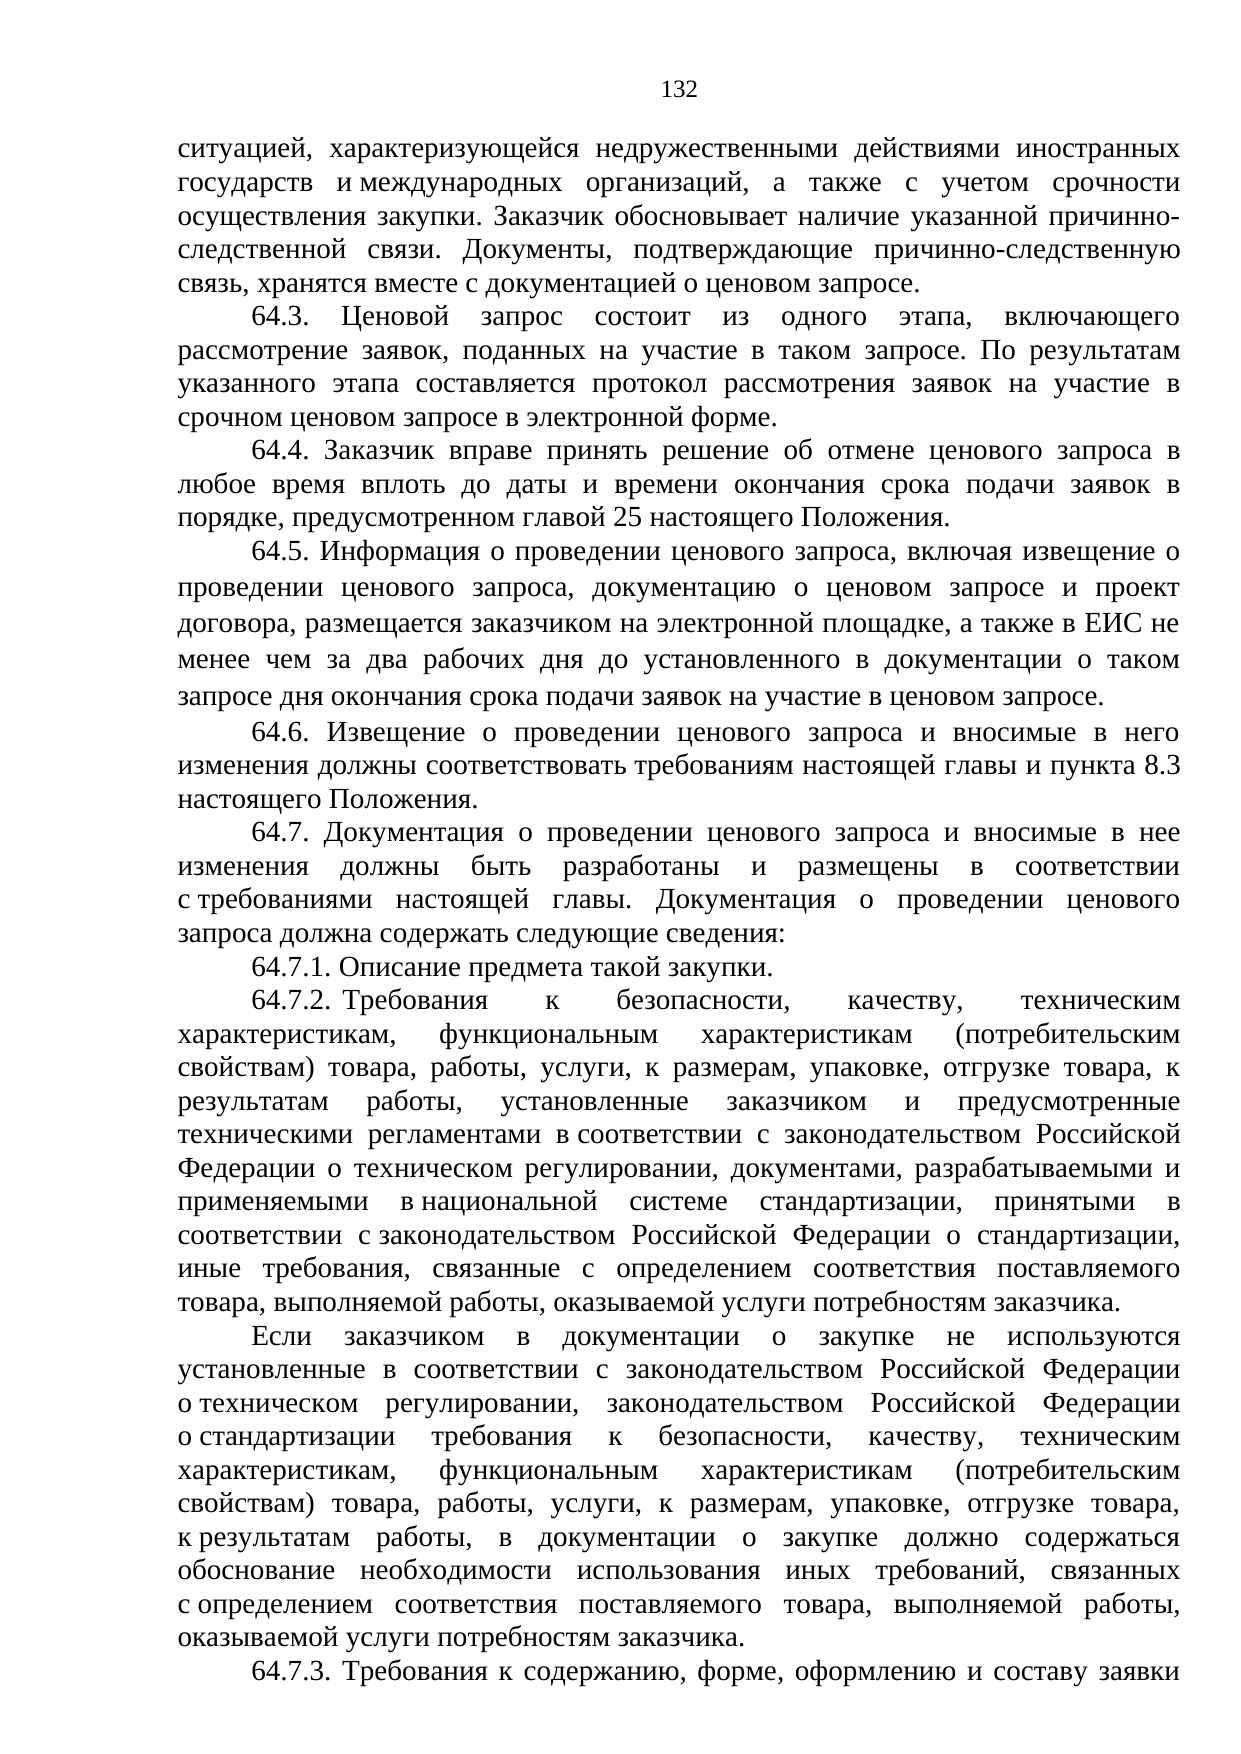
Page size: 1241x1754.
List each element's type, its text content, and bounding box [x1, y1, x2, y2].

text 64.7.2. Требования к безопасности, качеству, техническим характеристикам, функциональным характеристикам (потребительским свойствам) товара, работы, услуги, к размерам, упаковке, отгрузке товара, к результатам работы, установленные заказчиком и предусмотренные техническими регламентами в соответствии с законодательством Российской Федерации о техническом регулировании, документами, разрабатываемыми и применяемыми в национальной системе стандартизации, принятыми в соответствии с законодательством Российской Федерации о стандартизации, иные требования, связанные с определением соответствия поставляемого товара, выполняемой работы, оказываемой услуги потребностям заказчика. [177, 982, 1181, 1318]
text 64.4. Заказчик вправе принять решение об отмене ценового запроса в любое время вплоть до даты и времени окончания срока подачи заявок в порядке, предусмотренном главой 25 настоящего Положения. [177, 432, 1181, 533]
text 64.6. Извещение о проведении ценового запроса и вносимые в него изменения должны соответствовать требованиям настоящей главы и пункта 8.3 настоящего Положения. [177, 714, 1181, 814]
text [177, 1653, 1181, 1687]
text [177, 131, 1181, 298]
text 64.3. Ценовой запрос состоит из одного этапа, включающего рассмотрение заявок, поданных на участие в таком запросе. По результатам указанного этапа составляется протокол рассмотрения заявок на участие в срочном ценовом запросе в электронной форме. [177, 298, 1181, 432]
text 64.5. Информация о проведении ценового запроса, включая извещение о проведении ценового запроса, документацию о ценовом запросе и проект договора, размещается заказчиком на электронной площадке, а также в ЕИС не менее чем за два рабочих дня до установленного в документации о таком запросе дня окончания срока подачи заявок на участие в ценовом запросе. [177, 533, 1181, 711]
text 64.7.1. Описание предмета такой закупки. [177, 949, 1181, 982]
text 64.7. Документация о проведении ценового запроса и вносимые в нее изменения должны быть разработаны и размещены в соответствии с требованиями настоящей главы. Документация о проведении ценового запроса должна содержать следующие сведения: [177, 814, 1181, 949]
text Если заказчиком в документации о закупке не используются установленные в соответствии с законодательством Российской Федерации о техническом регулировании, законодательством Российской Федерации о стандартизации требования к безопасности, качеству, техническим характеристикам, функциональным характеристикам (потребительским свойствам) товара, работы, услуги, к размерам, упаковке, отгрузке товара, к результатам работы, в документации о закупке должно содержаться обоснование необходимости использования иных требований, связанных с определением соответствия поставляемого товара, выполняемой работы, оказываемой услуги потребностям заказчика. [177, 1318, 1181, 1653]
